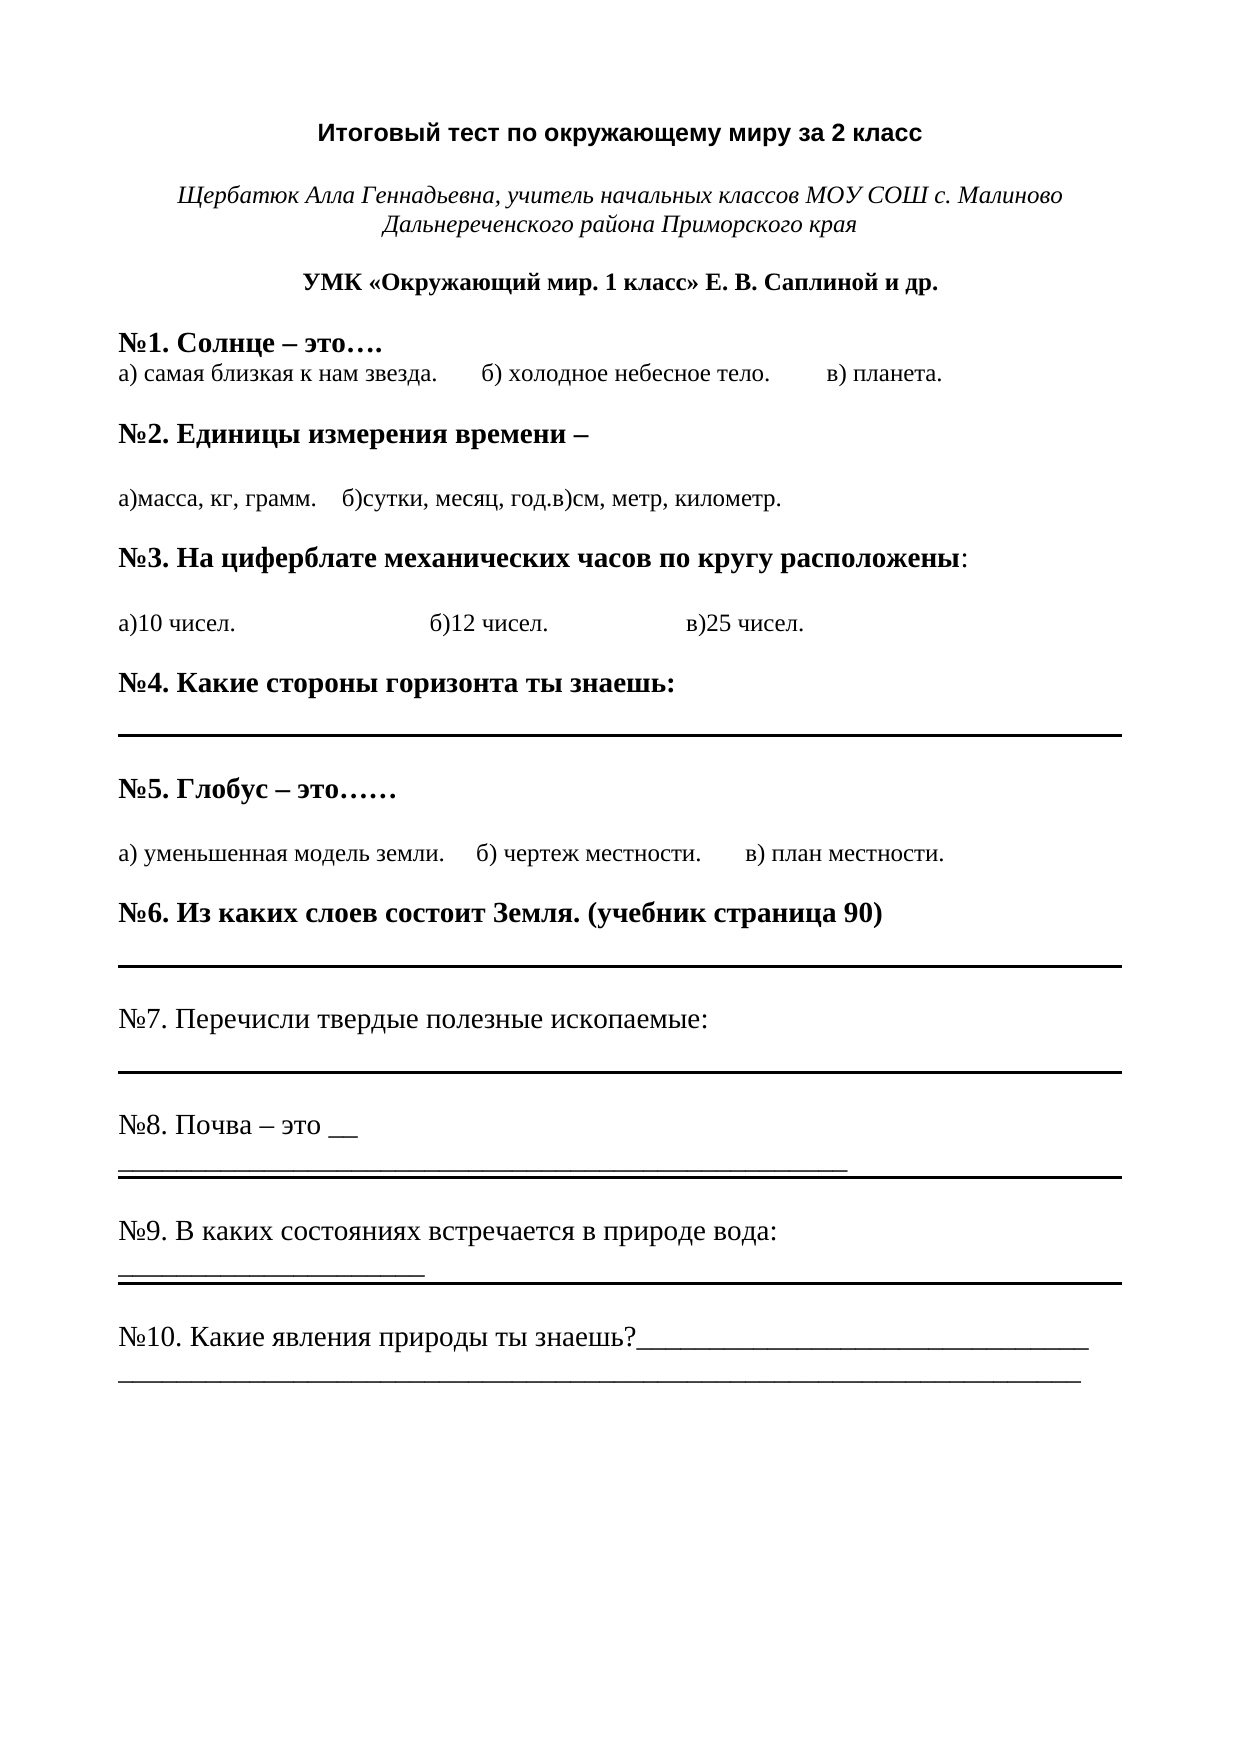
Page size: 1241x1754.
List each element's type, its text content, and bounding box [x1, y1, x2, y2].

text _____________________ [118, 1247, 1122, 1282]
text а) самая близкая к нам звезда. б) холодное небесное тело. в) планета. [118, 358, 1122, 387]
text __________________________________________________________________ [118, 1352, 1122, 1386]
text а)масса, кг, грамм. б)сутки, месяц, год.в)см, метр, километр. [118, 483, 1122, 512]
text №7. Перечисли твердые полезные ископаемые: [118, 1001, 1122, 1035]
text Итоговый тест по окружающему миру за 2 класс [118, 118, 1122, 147]
text №6. Из каких слоев состоит Земля. (учебник страница 90) [118, 896, 1122, 929]
text __________________________________________________ [118, 1141, 1122, 1176]
text №4. Какие стороны горизонта ты знаешь: [118, 665, 1122, 699]
text а)10 чисел. б)12 чисел. в)25 чисел. [118, 608, 1122, 636]
text №2. Единицы измерения времени – [118, 416, 1122, 449]
text №8. Почва – это __ [118, 1107, 1122, 1141]
text а) уменьшенная модель земли. б) чертеж местности. в) план местности. [118, 838, 1122, 867]
text №5. Глобус – это…… [118, 771, 1122, 804]
text №3. На циферблате механических часов по кругу расположены: [118, 541, 1122, 574]
text №10. Какие явления природы ты знаешь?_______________________________ [118, 1319, 1122, 1352]
text №9. В каких состояниях встречается в природе вода: [118, 1213, 1122, 1247]
text Щербатюк Алла Геннадьевна, учитель начальных классов МОУ СОШ с. Малиново Дальнереченского района Приморского края [118, 180, 1122, 238]
text №1. Солнце – это…. [118, 325, 1122, 358]
text УМК «Окружающий мир. 1 класс» Е. В. Саплиной и др. [118, 267, 1122, 296]
